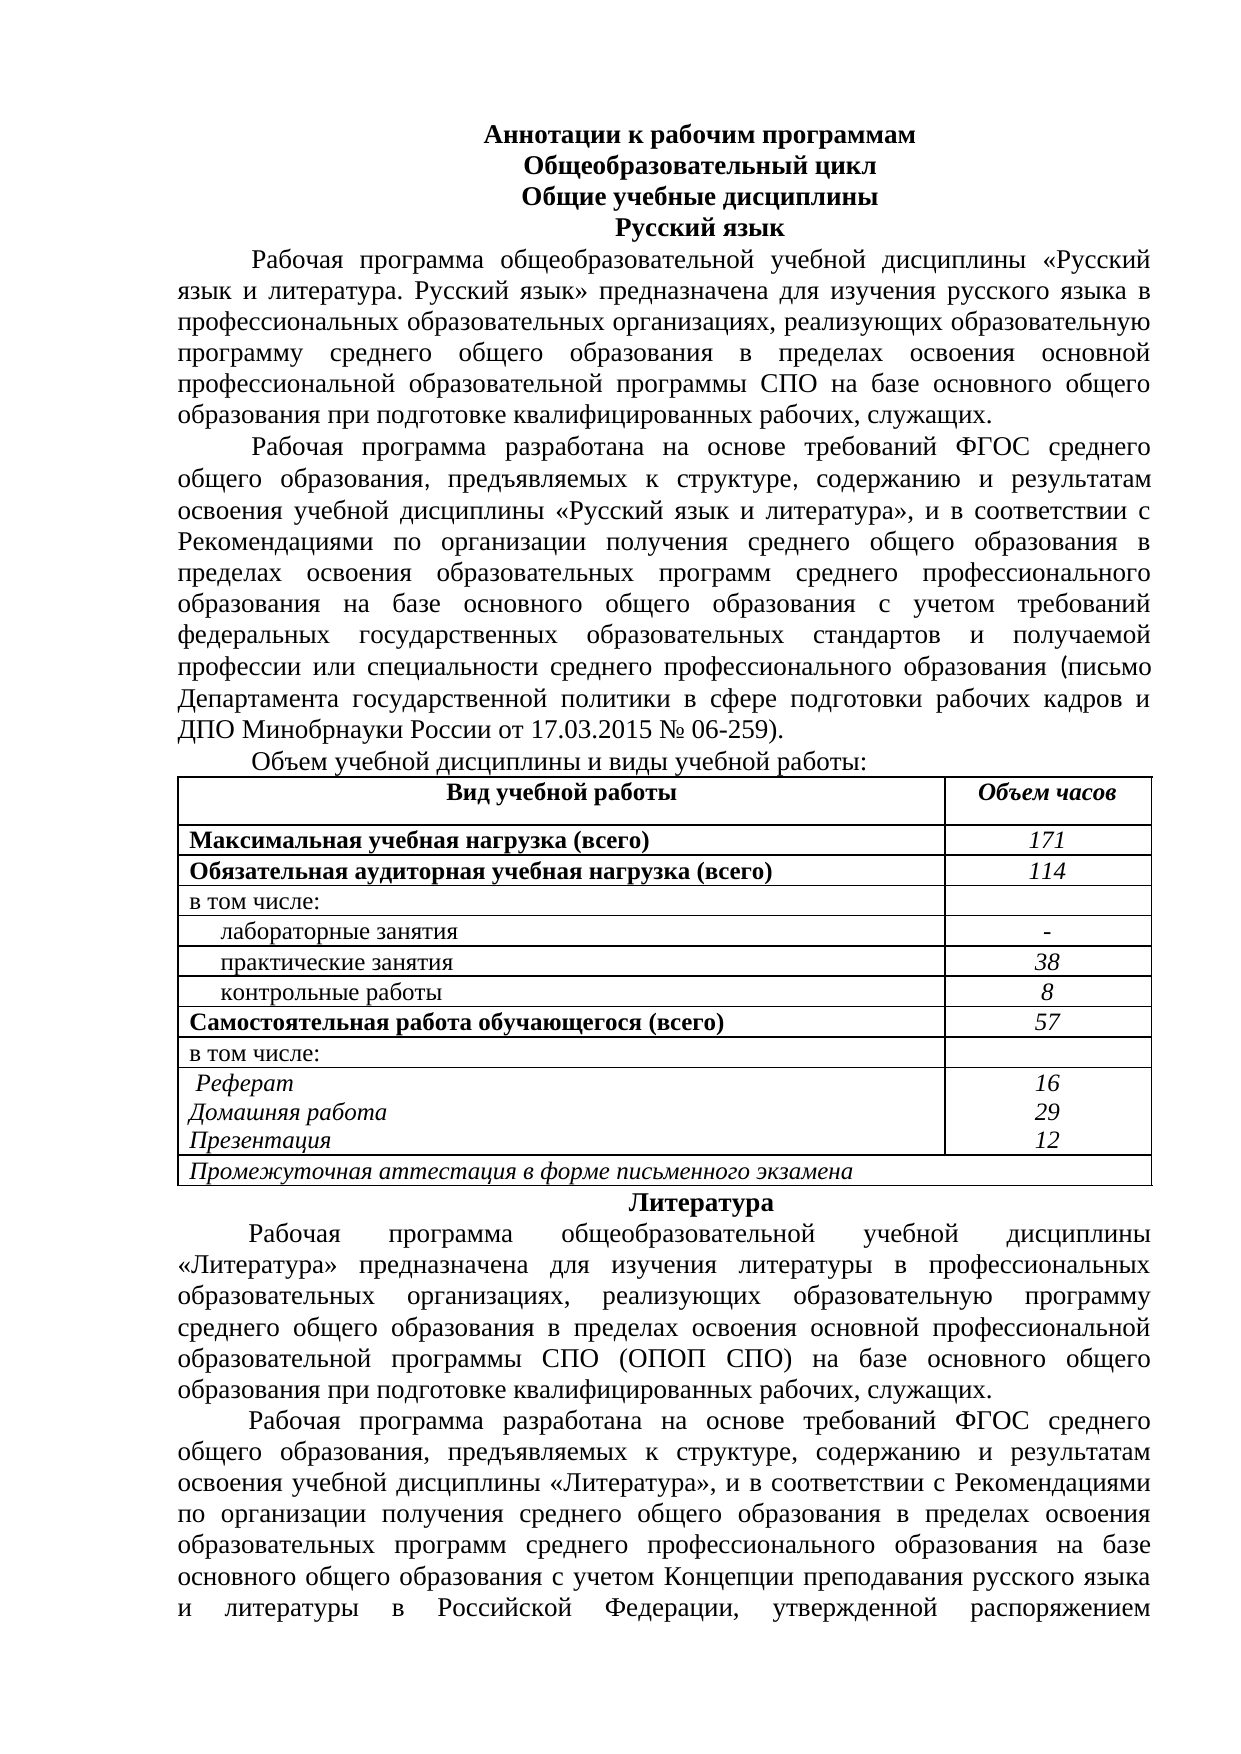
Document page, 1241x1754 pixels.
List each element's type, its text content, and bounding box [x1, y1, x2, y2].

table_cell 8 [946, 977, 1151, 1006]
table_cell - [946, 916, 1151, 945]
table_cell контрольные работы [179, 977, 944, 1006]
table_cell Обязательная аудиторная учебная нагрузка (всего) [179, 856, 944, 884]
table_cell в том числе: [179, 1038, 944, 1066]
text Общие учебные дисциплины [177, 180, 1152, 212]
table_cell в том числе: [179, 886, 944, 915]
text Русский язык [177, 212, 1152, 243]
table_cell [946, 886, 1151, 915]
table_cell 16 29 12 [946, 1068, 1151, 1154]
table_header Объем часов [946, 778, 1151, 824]
text Аннотации к рабочим программам [177, 118, 1152, 149]
table_cell лабораторные занятия [179, 916, 944, 945]
table_header Вид учебной работы [179, 778, 944, 824]
table_cell 114 [946, 856, 1151, 884]
table_cell Самостоятельная работа обучающегося (всего) [179, 1007, 944, 1036]
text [177, 1404, 1152, 1622]
table_cell практические занятия [179, 947, 944, 975]
text Литература [177, 1186, 1152, 1217]
table_cell [946, 1038, 1151, 1066]
text Рабочая программа общеобразовательной учебной дисциплины «Литература» предназначена для изучения литературы в профессиональных образовательных организациях, реализующих образовательную программу среднего общего образования в пределах освоения основной профессиональной образовательной программы СПО (ОПОП СПО) на базе основного общего образования при подготовке квалифицированных рабочих, служащих. [177, 1217, 1152, 1404]
table_cell 171 [946, 826, 1151, 854]
table_cell 38 [946, 947, 1151, 975]
text Рабочая программа разработана на основе требований ФГОС среднего общего образования, предъявляемых к структуре, содержанию и результатам освоения учебной дисциплины «Русский язык и литература», и в соответствии с Рекомендациями по организации получения среднего общего образования в пределах освоения образовательных программ среднего профессионального образования на базе основного общего образования с учетом требований федеральных государственных образовательных стандартов и получаемой профессии или специальности среднего профессионального образования (письмо Департамента государственной политики в сфере подготовки рабочих кадров и ДПО Минобрнауки России от 17.03.2015 № 06-259). [177, 429, 1152, 745]
text Общеобразовательный цикл [177, 149, 1152, 180]
table_cell Максимальная учебная нагрузка (всего) [179, 826, 944, 854]
text Объем учебной дисциплины и виды учебной работы: [177, 745, 1152, 776]
table_cell 57 [946, 1007, 1151, 1036]
table_cell Реферат Домашняя работа Презентация [179, 1068, 944, 1154]
text Рабочая программа общеобразовательной учебной дисциплины «Русский язык и литература. Русский язык» предназначена для изучения русского языка в профессиональных образовательных организациях, реализующих образовательную программу среднего общего образования в пределах освоения основной профессиональной образовательной программы СПО на базе основного общего образования при подготовке квалифицированных рабочих, служащих. [177, 243, 1152, 429]
table_cell Промежуточная аттестация в форме письменного экзамена [179, 1156, 1151, 1184]
